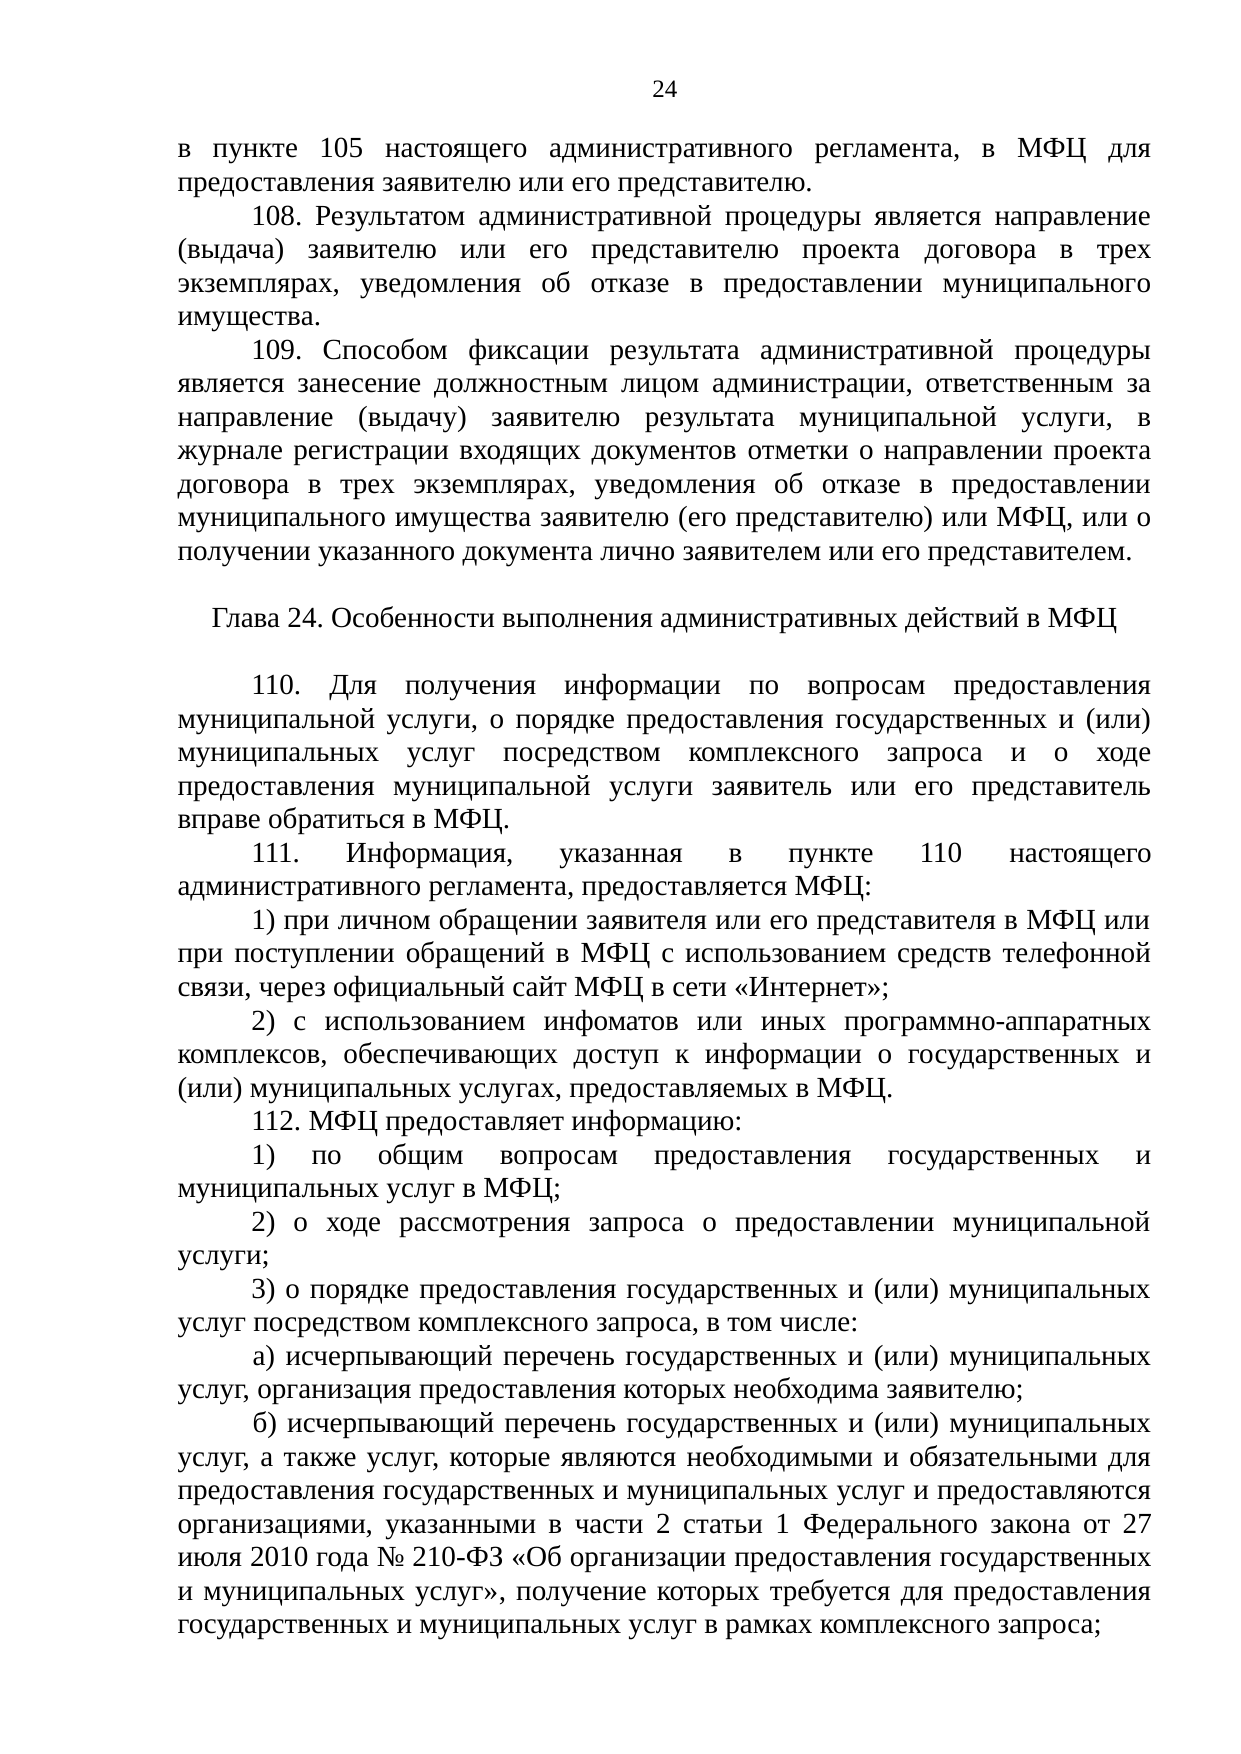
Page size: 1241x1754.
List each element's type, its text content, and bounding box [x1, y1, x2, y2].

text 3) о порядке предоставления государственных и (или) муниципальных услуг посредством комплексного запроса, в том числе: [177, 1271, 1152, 1338]
text 1) по общим вопросам предоставления государственных и муниципальных услуг в МФЦ; [177, 1137, 1152, 1204]
text 1) при личном обращении заявителя или его представителя в МФЦ или при поступлении обращений в МФЦ с использованием средств телефонной связи, через официальный сайт МФЦ в сети «Интернет»; [177, 902, 1152, 1003]
text 109. Способом фиксации результата административной процедуры является занесение должностным лицом администрации, ответственным за направление (выдачу) заявителю результата муниципальной услуги, в журнале регистрации входящих документов отметки о направлении проекта договора в трех экземплярах, уведомления об отказе в предоставлении муниципального имущества заявителю (его представителю) или МФЦ, или о получении указанного документа лично заявителем или его представителем. [177, 332, 1152, 567]
text 2) с использованием инфоматов или иных программно-аппаратных комплексов, обеспечивающих доступ к информации о государственных и (или) муниципальных услугах, предоставляемых в МФЦ. [177, 1003, 1152, 1103]
text б) исчерпывающий перечень государственных и (или) муниципальных услуг, а также услуг, которые являются необходимыми и обязательными для предоставления государственных и муниципальных услуг и предоставляются организациями, указанными в части 2 статьи 1 Федерального закона от 27 июля 2010 года № 210-ФЗ «Об организации предоставления государственных и муниципальных услуг», получение которых требуется для предоставления государственных и муниципальных услуг в рамках комплексного запроса; [177, 1405, 1152, 1640]
text 112. МФЦ предоставляет информацию: [177, 1103, 1152, 1137]
text а) исчерпывающий перечень государственных и (или) муниципальных услуг, организация предоставления которых необходима заявителю; [177, 1338, 1152, 1405]
text 108. Результатом административной процедуры является направление (выдача) заявителю или его представителю проекта договора в трех экземплярах, уведомления об отказе в предоставлении муниципального имущества. [177, 198, 1152, 332]
text 2) о ходе рассмотрения запроса о предоставлении муниципальной услуги; [177, 1204, 1152, 1271]
text 111. Информация, указанная в пункте 110 настоящего административного регламента, предоставляется МФЦ: [177, 835, 1152, 902]
text Глава 24. Особенности выполнения административных действий в МФЦ [177, 600, 1152, 634]
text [177, 131, 1152, 198]
text 110. Для получения информации по вопросам предоставления муниципальной услуги, о порядке предоставления государственных и (или) муниципальных услуг посредством комплексного запроса и о ходе предоставления муниципальной услуги заявитель или его представитель вправе обратиться в МФЦ. [177, 667, 1152, 835]
